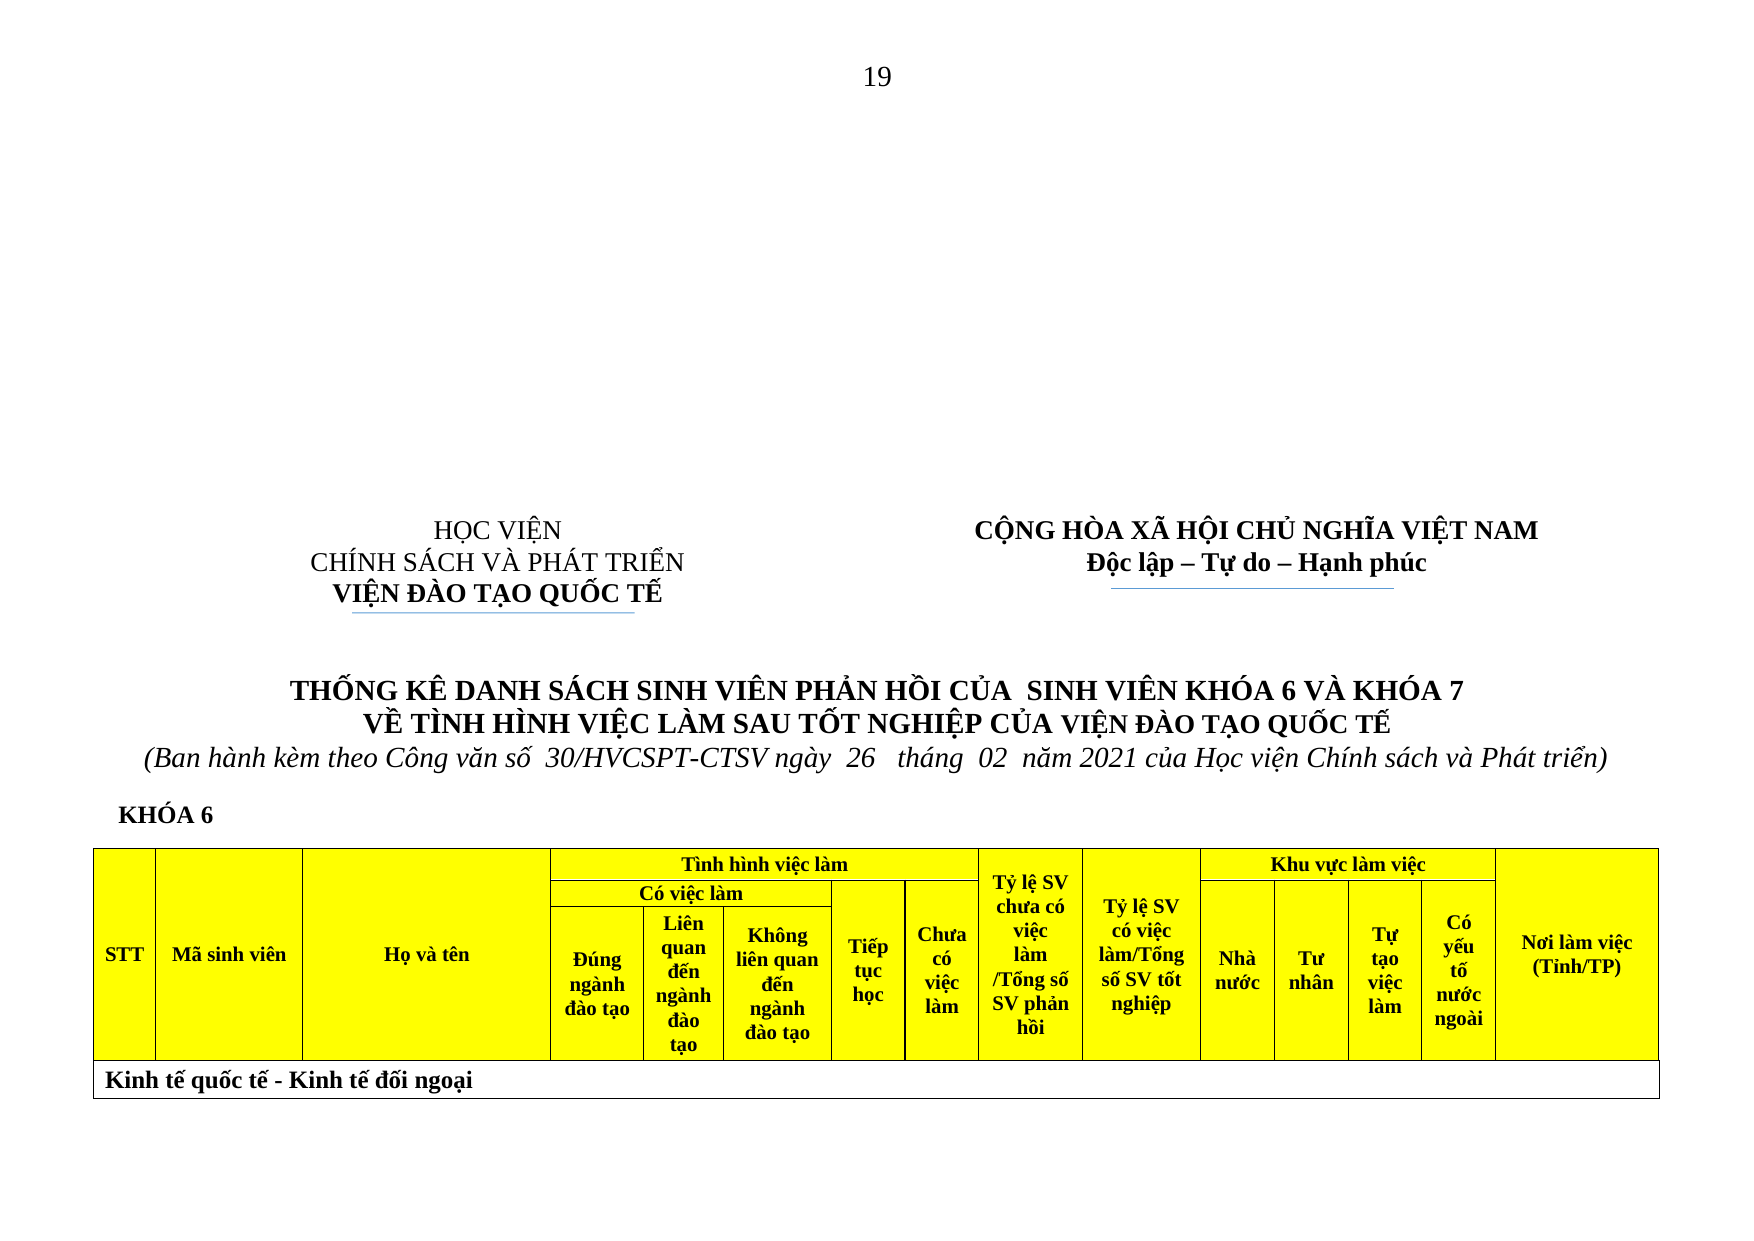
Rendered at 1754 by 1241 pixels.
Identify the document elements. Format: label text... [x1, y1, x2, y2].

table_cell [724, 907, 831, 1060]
text THỐNG KÊ DANH SÁCH SINH VIÊN PHẢN HỒI CỦA SINH VIÊN KHÓA 6 VÀ KHÓA 7 [118, 673, 1636, 706]
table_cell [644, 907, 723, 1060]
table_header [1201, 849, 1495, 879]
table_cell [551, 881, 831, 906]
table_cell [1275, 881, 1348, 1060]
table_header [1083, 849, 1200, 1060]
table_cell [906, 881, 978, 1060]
text KHÓA 6 [118, 800, 1636, 829]
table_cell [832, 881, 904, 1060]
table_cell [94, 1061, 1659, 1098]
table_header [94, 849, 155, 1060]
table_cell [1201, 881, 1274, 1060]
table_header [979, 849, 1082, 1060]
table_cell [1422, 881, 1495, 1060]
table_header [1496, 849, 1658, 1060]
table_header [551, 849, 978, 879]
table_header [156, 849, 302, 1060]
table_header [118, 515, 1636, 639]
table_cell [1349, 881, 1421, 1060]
text (Ban hành kèm theo Công văn số 30/HVCSPT-CTSV ngày 26 tháng 02 năm 2021 của Học viện Chính sách và Phát triển) [118, 740, 1636, 773]
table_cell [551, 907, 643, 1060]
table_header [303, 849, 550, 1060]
text VỀ TÌNH HÌNH VIỆC LÀM SAU TỐT NGHIỆP CỦA VIỆN ĐÀO TẠO QUỐC TẾ [118, 706, 1636, 740]
